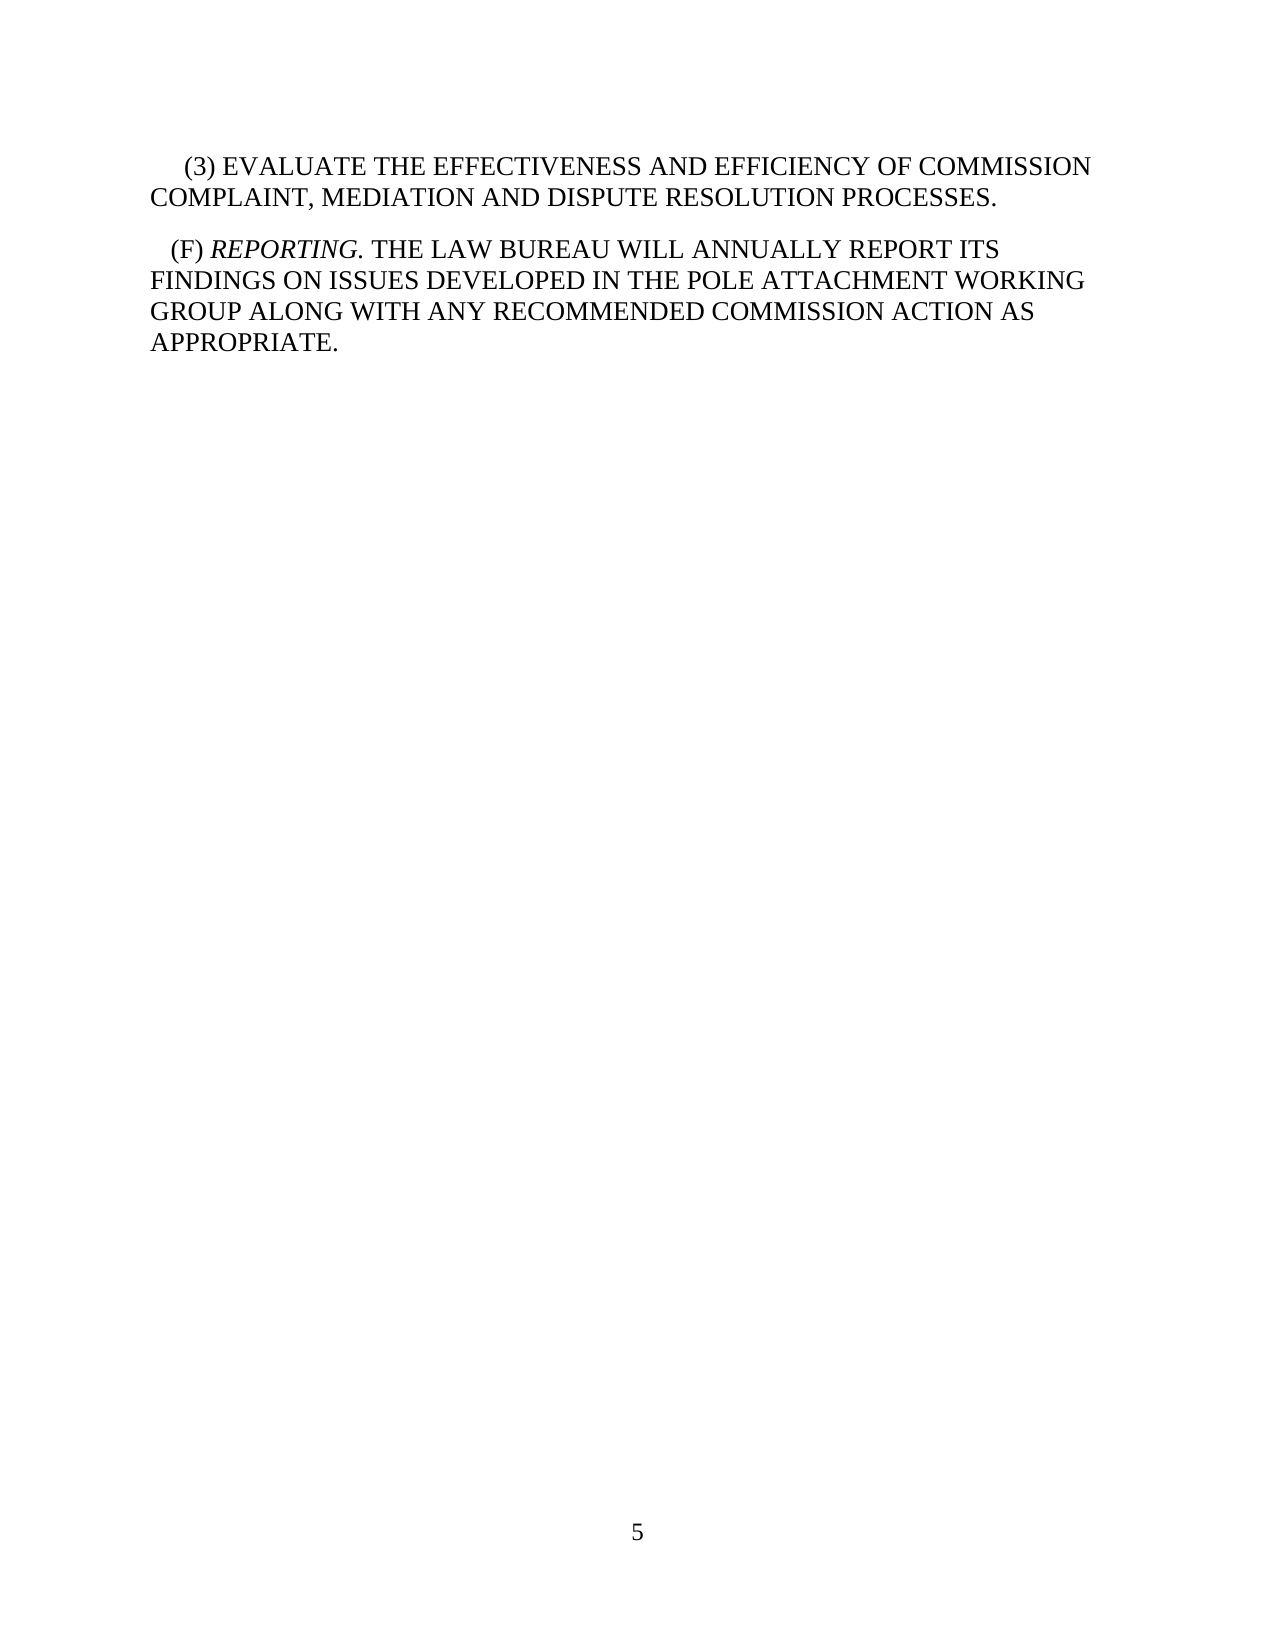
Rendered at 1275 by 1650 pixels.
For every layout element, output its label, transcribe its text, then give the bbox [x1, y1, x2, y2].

text (3) EVALUATE THE EFFECTIVENESS AND EFFICIENCY OF COMMISSION COMPLAINT, MEDIATION AND DISPUTE RESOLUTION PROCESSES. [150, 150, 1125, 212]
text (f) reporting. the Law Bureau WILL annually report its findings on issues developed in the POLE ATTACHMENT working group along with any recommendED Commission action as appropriate. [150, 233, 1125, 358]
